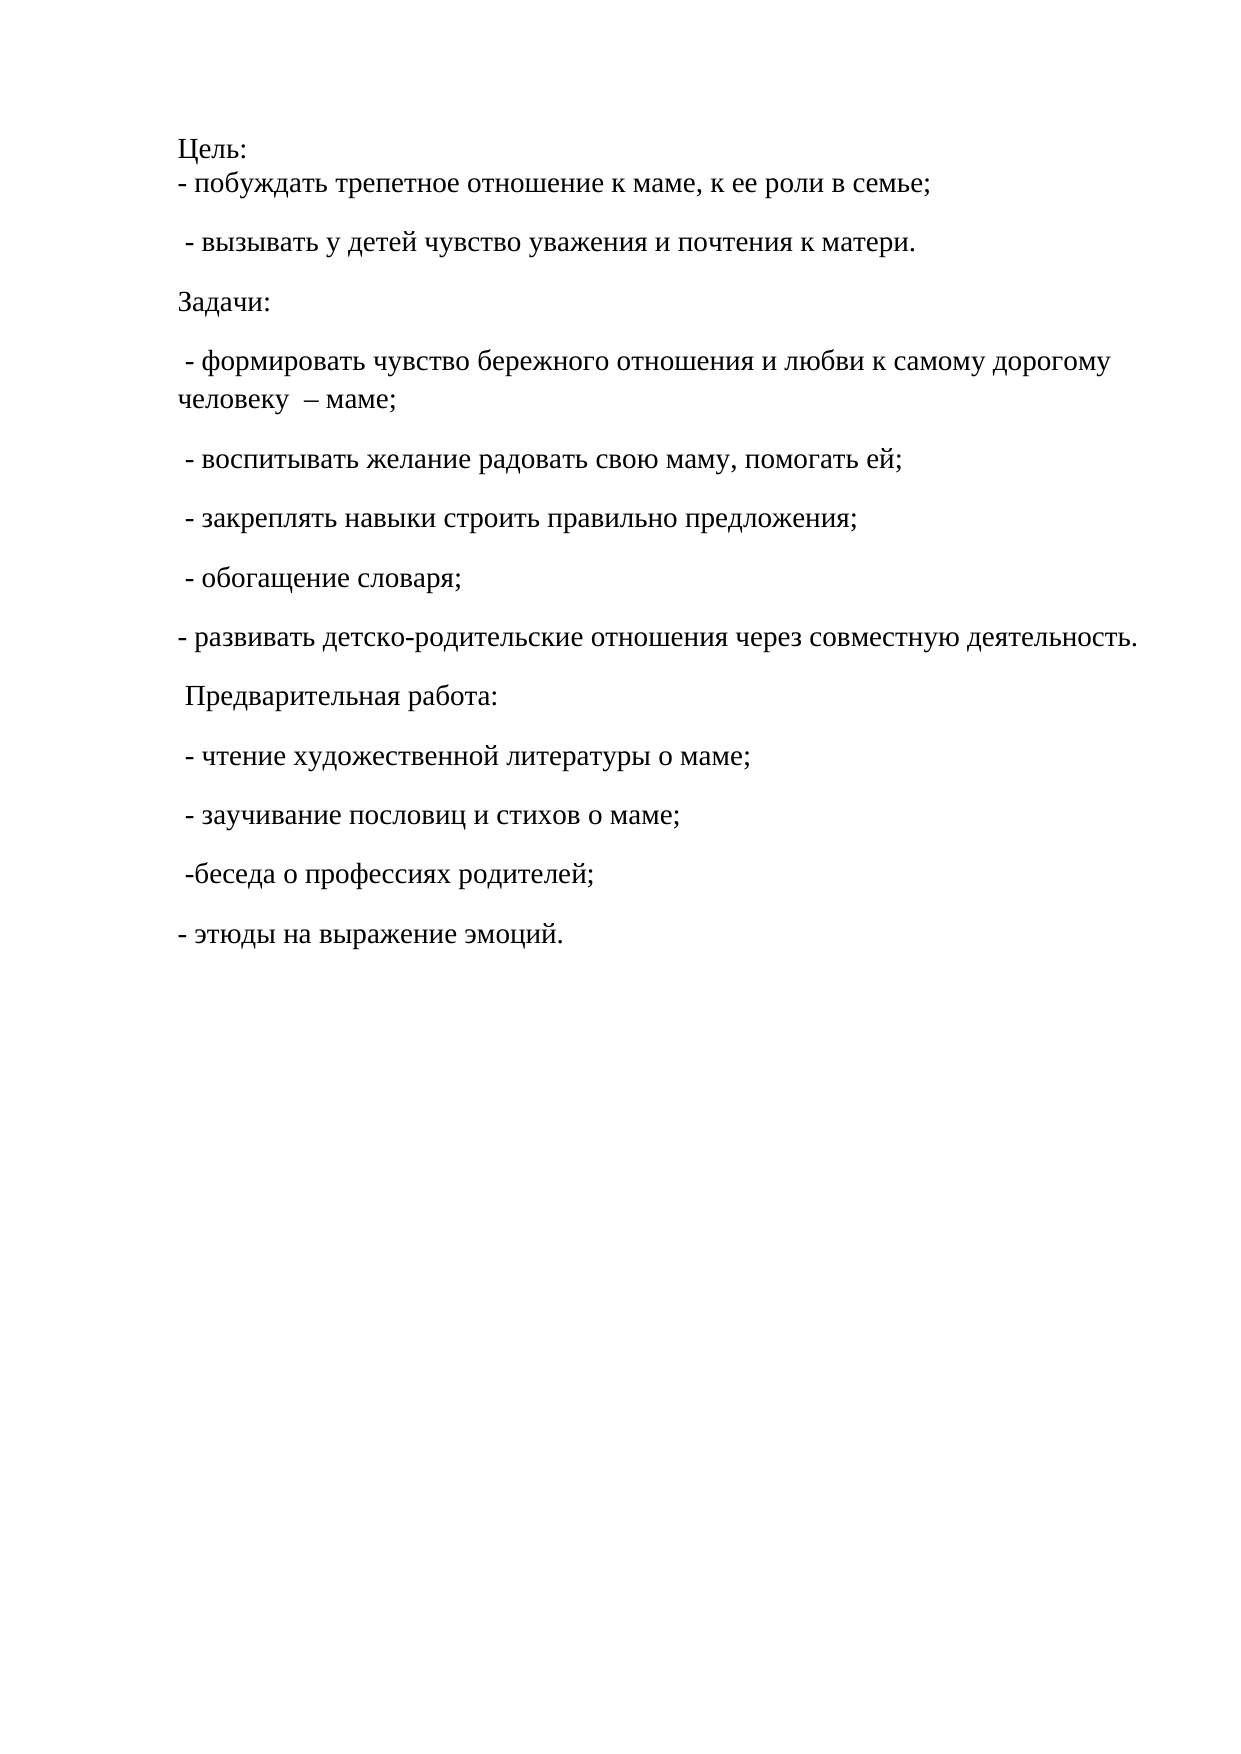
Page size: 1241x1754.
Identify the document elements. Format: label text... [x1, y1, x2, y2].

text - развивать детско-родительские отношения через совместную деятельность. [177, 619, 1152, 653]
text - закреплять навыки строить правильно предложения; [177, 500, 1152, 534]
text - побуждать трепетное отношение к маме, к ее роли в семье; [177, 165, 1152, 198]
text - этюды на выражение эмоций. [177, 916, 1152, 949]
text - вызывать у детей чувство уважения и почтения к матери. [177, 224, 1152, 258]
text - формировать чувство бережного отношения и любви к самому дорогому человеку – маме; [177, 343, 1152, 415]
text -беседа о профессиях родителей; [177, 857, 1152, 890]
text - чтение художественной литературы о маме; [177, 738, 1152, 771]
text - заучивание пословиц и стихов о маме; [177, 797, 1152, 831]
text Предварительная работа: [177, 678, 1152, 712]
text - обогащение словаря; [177, 560, 1152, 593]
text Задачи: [177, 284, 1152, 317]
text - воспитывать желание радовать свою маму, помогать ей; [177, 441, 1152, 474]
text Цель: [177, 118, 1152, 165]
